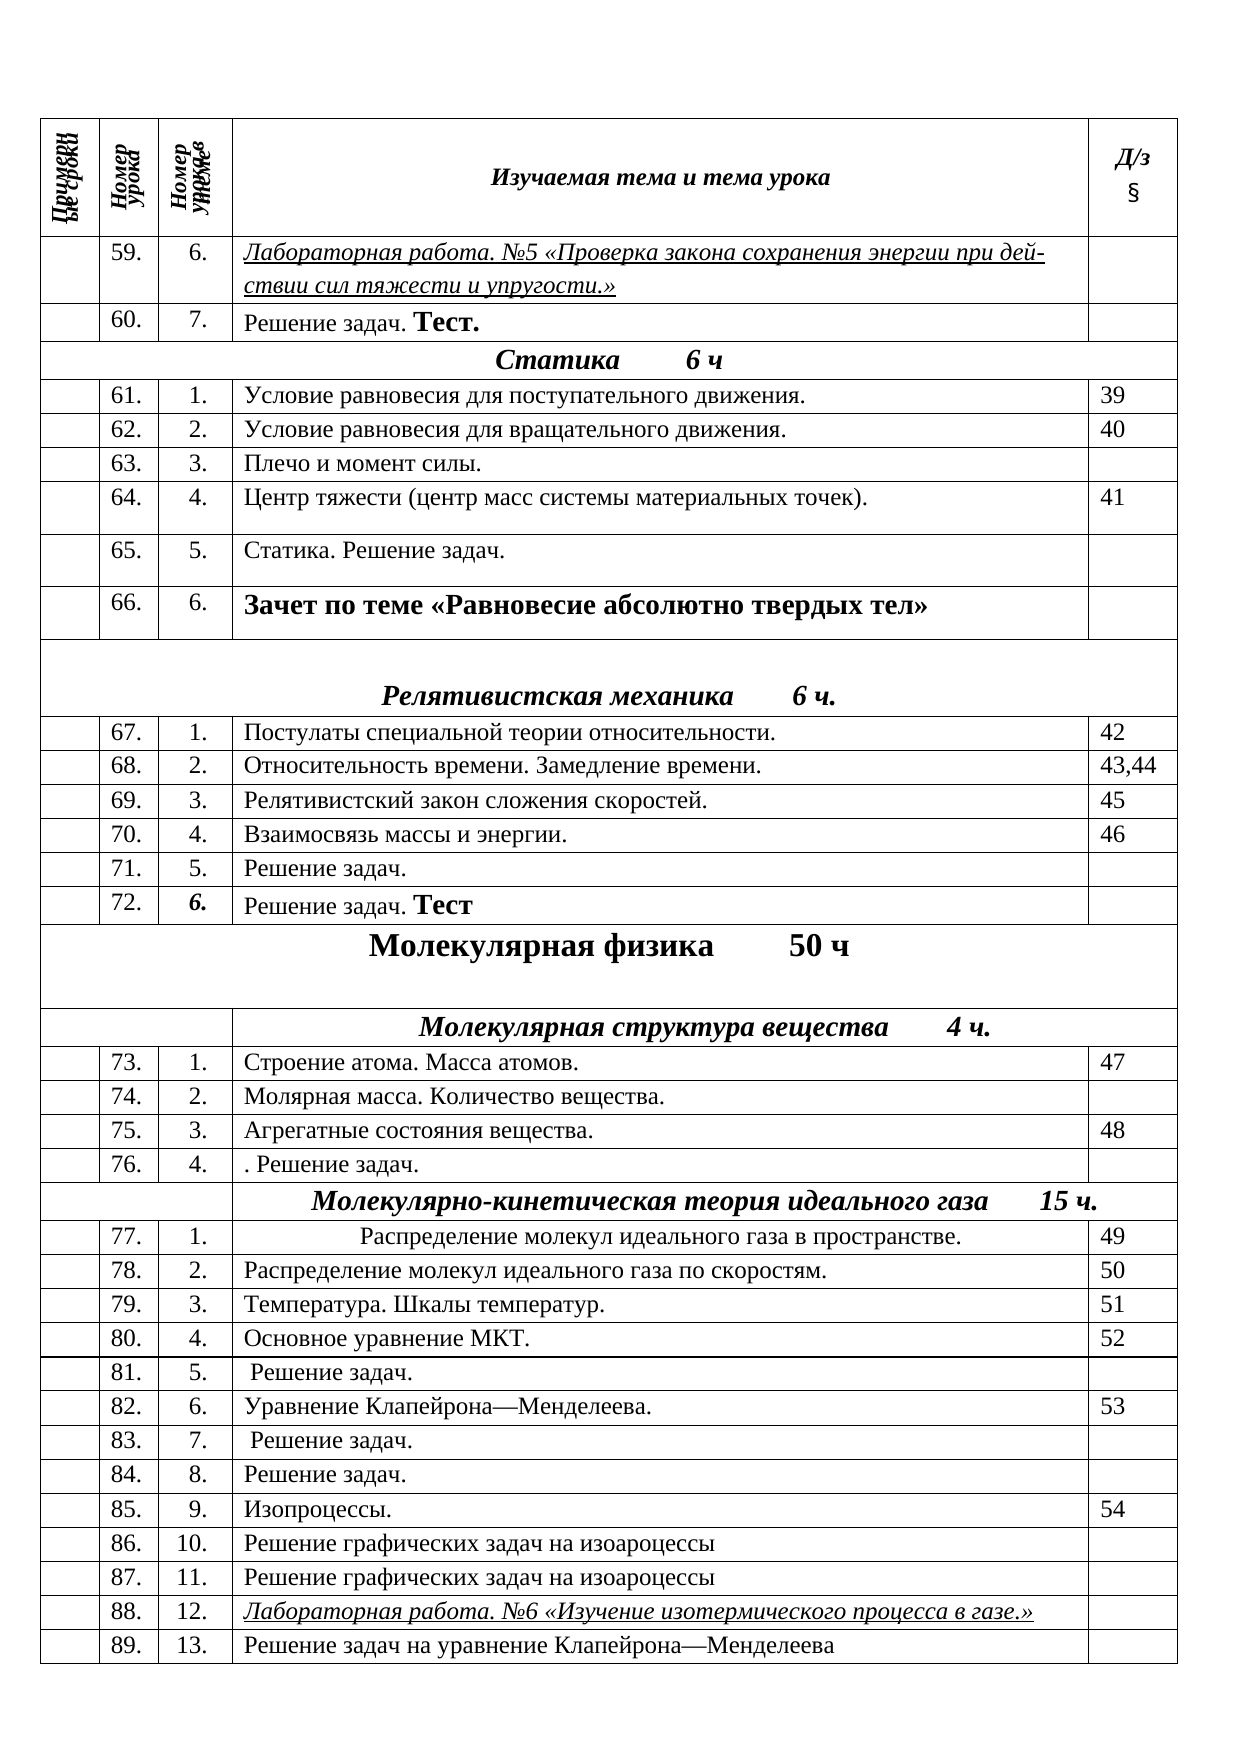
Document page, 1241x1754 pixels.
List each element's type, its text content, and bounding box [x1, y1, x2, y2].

table_cell 39 [1089, 380, 1177, 413]
table_cell [100, 1081, 158, 1114]
table_cell [41, 237, 99, 303]
table_cell [100, 237, 158, 303]
table_cell [159, 1528, 232, 1561]
table_cell [159, 785, 232, 818]
table_cell [100, 1460, 158, 1493]
table_cell Плечо и момент силы. [233, 448, 1088, 481]
table_cell [159, 1358, 232, 1390]
table_cell [159, 717, 232, 749]
table_cell [100, 1562, 158, 1595]
table_cell Релятивистская механика 6 ч. [41, 640, 1177, 716]
table_cell Статика 6 ч [41, 342, 1177, 379]
table_cell [41, 887, 99, 924]
table_cell 54 [1089, 1494, 1177, 1527]
table_cell [1089, 1630, 1177, 1663]
table_cell Решение задач. Тест [233, 887, 1088, 924]
table_cell [1089, 304, 1177, 341]
table_cell [159, 1081, 232, 1114]
table_cell [41, 785, 99, 818]
table_cell Молекулярная структура вещества 4 ч. [233, 1009, 1177, 1046]
table_cell 41 [1089, 482, 1177, 534]
table_cell [159, 1221, 232, 1254]
table_cell [159, 482, 232, 534]
table_cell 40 [1089, 414, 1177, 447]
table_cell [41, 1391, 99, 1424]
table_cell Распределение молекул идеального газа по скоростям. [233, 1255, 1088, 1288]
table_cell Решение задач. Тест. [233, 304, 1088, 341]
table_cell 46 [1089, 819, 1177, 852]
table_cell Решение задач. [233, 853, 1088, 886]
table_cell [159, 535, 232, 586]
table_cell [159, 587, 232, 639]
table_cell Зачет по теме «Равновесие абсолютно твердых тел» [233, 587, 1088, 639]
table_cell [41, 414, 99, 447]
table_cell Изопроцессы. [233, 1494, 1088, 1527]
table_cell [159, 1115, 232, 1148]
table_cell Центр тяжести (центр масс системы материальных точек). [233, 482, 1088, 534]
table_cell [100, 448, 158, 481]
table_cell 50 [1089, 1255, 1177, 1288]
table_cell [1089, 448, 1177, 481]
table_cell [41, 1115, 99, 1148]
table_cell [41, 380, 99, 413]
table_cell [159, 887, 232, 924]
table_cell [1089, 853, 1177, 886]
table_cell [41, 587, 99, 639]
table_cell [100, 1255, 158, 1288]
table_cell [1089, 1358, 1177, 1390]
table_cell 45 [1089, 785, 1177, 818]
table_cell [100, 1358, 158, 1390]
table_cell [100, 1630, 158, 1663]
table_cell [100, 819, 158, 852]
table_cell [41, 1289, 99, 1322]
table_cell [159, 414, 232, 447]
table_cell [41, 1528, 99, 1561]
table_cell [100, 1221, 158, 1254]
table_cell [41, 717, 99, 749]
table_cell [100, 414, 158, 447]
table_cell [100, 1391, 158, 1424]
table_header Д/з § [1089, 119, 1177, 236]
table_header Изучаемая тема и тема урока [233, 119, 1088, 236]
table_cell [41, 1081, 99, 1114]
table_cell 52 [1089, 1323, 1177, 1356]
table_cell Решение графических задач на изоароцессы [233, 1528, 1088, 1561]
table_cell 48 [1089, 1115, 1177, 1148]
table_cell Решение задач. [233, 1426, 1088, 1458]
table_cell Относительность времени. Замедление времени. [233, 751, 1088, 784]
table_cell [1089, 535, 1177, 586]
table_cell Статика. Решение задач. [233, 535, 1088, 586]
table_cell [41, 482, 99, 534]
table_cell Уравнение Клапейрона—Менделеева. [233, 1391, 1088, 1424]
table_cell [100, 1149, 158, 1182]
table_cell 47 [1089, 1047, 1177, 1080]
table_cell [41, 304, 99, 341]
table_cell Условие равновесия для поступательного движения. [233, 380, 1088, 413]
table_header Номер урока в теме [159, 119, 232, 236]
table_cell Взаимосвязь массы и энергии. [233, 819, 1088, 852]
table_cell [159, 853, 232, 886]
table_cell . Решение задач. [233, 1149, 1088, 1182]
table_cell Агрегатные состояния вещества. [233, 1115, 1088, 1148]
table_cell [41, 1358, 99, 1390]
table_cell Строение атома. Масса атомов. [233, 1047, 1088, 1080]
table_cell [41, 1562, 99, 1595]
table_cell [159, 1391, 232, 1424]
table_cell [100, 1426, 158, 1458]
table_cell [159, 1562, 232, 1595]
table_cell Решение задач. [233, 1358, 1088, 1390]
table_cell Основное уравнение МКТ. [233, 1323, 1088, 1356]
table_cell [159, 1494, 232, 1527]
table_cell Постулаты специальной теории относительности. [233, 717, 1088, 749]
table_cell [1089, 1528, 1177, 1561]
table_cell [100, 535, 158, 586]
table_cell Решение задач на уравнение Клапейрона—Менделеева [233, 1630, 1088, 1663]
table_cell [159, 304, 232, 341]
table_cell [100, 1596, 158, 1629]
table_cell [100, 380, 158, 413]
table_cell Молекулярно-кинетическая теория идеального газа 15 ч. [233, 1183, 1177, 1220]
table_cell [159, 1255, 232, 1288]
table_cell Молярная масса. Количество вещества. [233, 1081, 1088, 1114]
table_cell [100, 853, 158, 886]
table_cell [1089, 1426, 1177, 1458]
table_cell 43,44 [1089, 751, 1177, 784]
table_cell [100, 887, 158, 924]
table_cell [159, 1323, 232, 1356]
table_header Номер урока [100, 119, 158, 236]
table_cell [41, 1255, 99, 1288]
table_cell [159, 1047, 232, 1080]
table_cell 51 [1089, 1289, 1177, 1322]
table_cell [100, 587, 158, 639]
table_cell [41, 1630, 99, 1663]
table_cell [41, 1494, 99, 1527]
table_cell [41, 1047, 99, 1080]
table_cell [159, 380, 232, 413]
table_cell Релятивистский закон сложения скоростей. [233, 785, 1088, 818]
table_cell [41, 535, 99, 586]
table_cell [1089, 587, 1177, 639]
table_cell [100, 785, 158, 818]
table_cell [1089, 237, 1177, 303]
table_cell [159, 1596, 232, 1629]
table_cell [41, 853, 99, 886]
table_cell [41, 1426, 99, 1458]
table_cell Условие равновесия для вращательного движения. [233, 414, 1088, 447]
table_cell Лабораторная работа. №6 «Изучение изотермического процесса в газе.» [233, 1596, 1088, 1629]
table_cell 42 [1089, 717, 1177, 749]
table_cell [41, 1460, 99, 1493]
table_cell Решение графических задач на изоароцессы [233, 1562, 1088, 1595]
table_cell [100, 304, 158, 341]
table_cell [159, 1426, 232, 1458]
table_cell 49 [1089, 1221, 1177, 1254]
table_cell [1089, 1460, 1177, 1493]
table_cell [41, 1009, 232, 1046]
table_cell [1089, 1081, 1177, 1114]
table_cell Лабораторная работа. №5 «Проверка закона сохранения энергии при действии сил тяжести и упругости.» [233, 237, 1088, 303]
table_cell [159, 448, 232, 481]
table_cell [100, 1323, 158, 1356]
table_cell [1089, 1596, 1177, 1629]
table_cell [100, 1289, 158, 1322]
table_cell [41, 1183, 232, 1220]
table_cell [159, 1289, 232, 1322]
table_cell [41, 819, 99, 852]
table_cell Решение задач. [233, 1460, 1088, 1493]
table_cell 53 [1089, 1391, 1177, 1424]
table_cell [159, 237, 232, 303]
table_cell [41, 1596, 99, 1629]
table_cell [100, 1494, 158, 1527]
table_cell [41, 1221, 99, 1254]
table_cell [100, 482, 158, 534]
table_cell [159, 1630, 232, 1663]
table_cell Молекулярная физика 50 ч [41, 925, 1177, 1008]
table_cell Распределение молекул идеального газа в пространстве. [233, 1221, 1088, 1254]
table_cell [1089, 1149, 1177, 1182]
table_cell [41, 1323, 99, 1356]
table_cell [100, 1047, 158, 1080]
table_cell [100, 751, 158, 784]
table_cell [41, 751, 99, 784]
table_cell [100, 717, 158, 749]
table_cell [1089, 887, 1177, 924]
table_cell [159, 751, 232, 784]
table_header Примерные сроки [41, 119, 99, 236]
table_cell [100, 1528, 158, 1561]
table_cell [159, 819, 232, 852]
table_cell [159, 1460, 232, 1493]
table_cell Температура. Шкалы температур. [233, 1289, 1088, 1322]
table_cell [41, 1149, 99, 1182]
table_cell [100, 1115, 158, 1148]
table_cell [1089, 1562, 1177, 1595]
table_cell [159, 1149, 232, 1182]
table_cell [41, 448, 99, 481]
